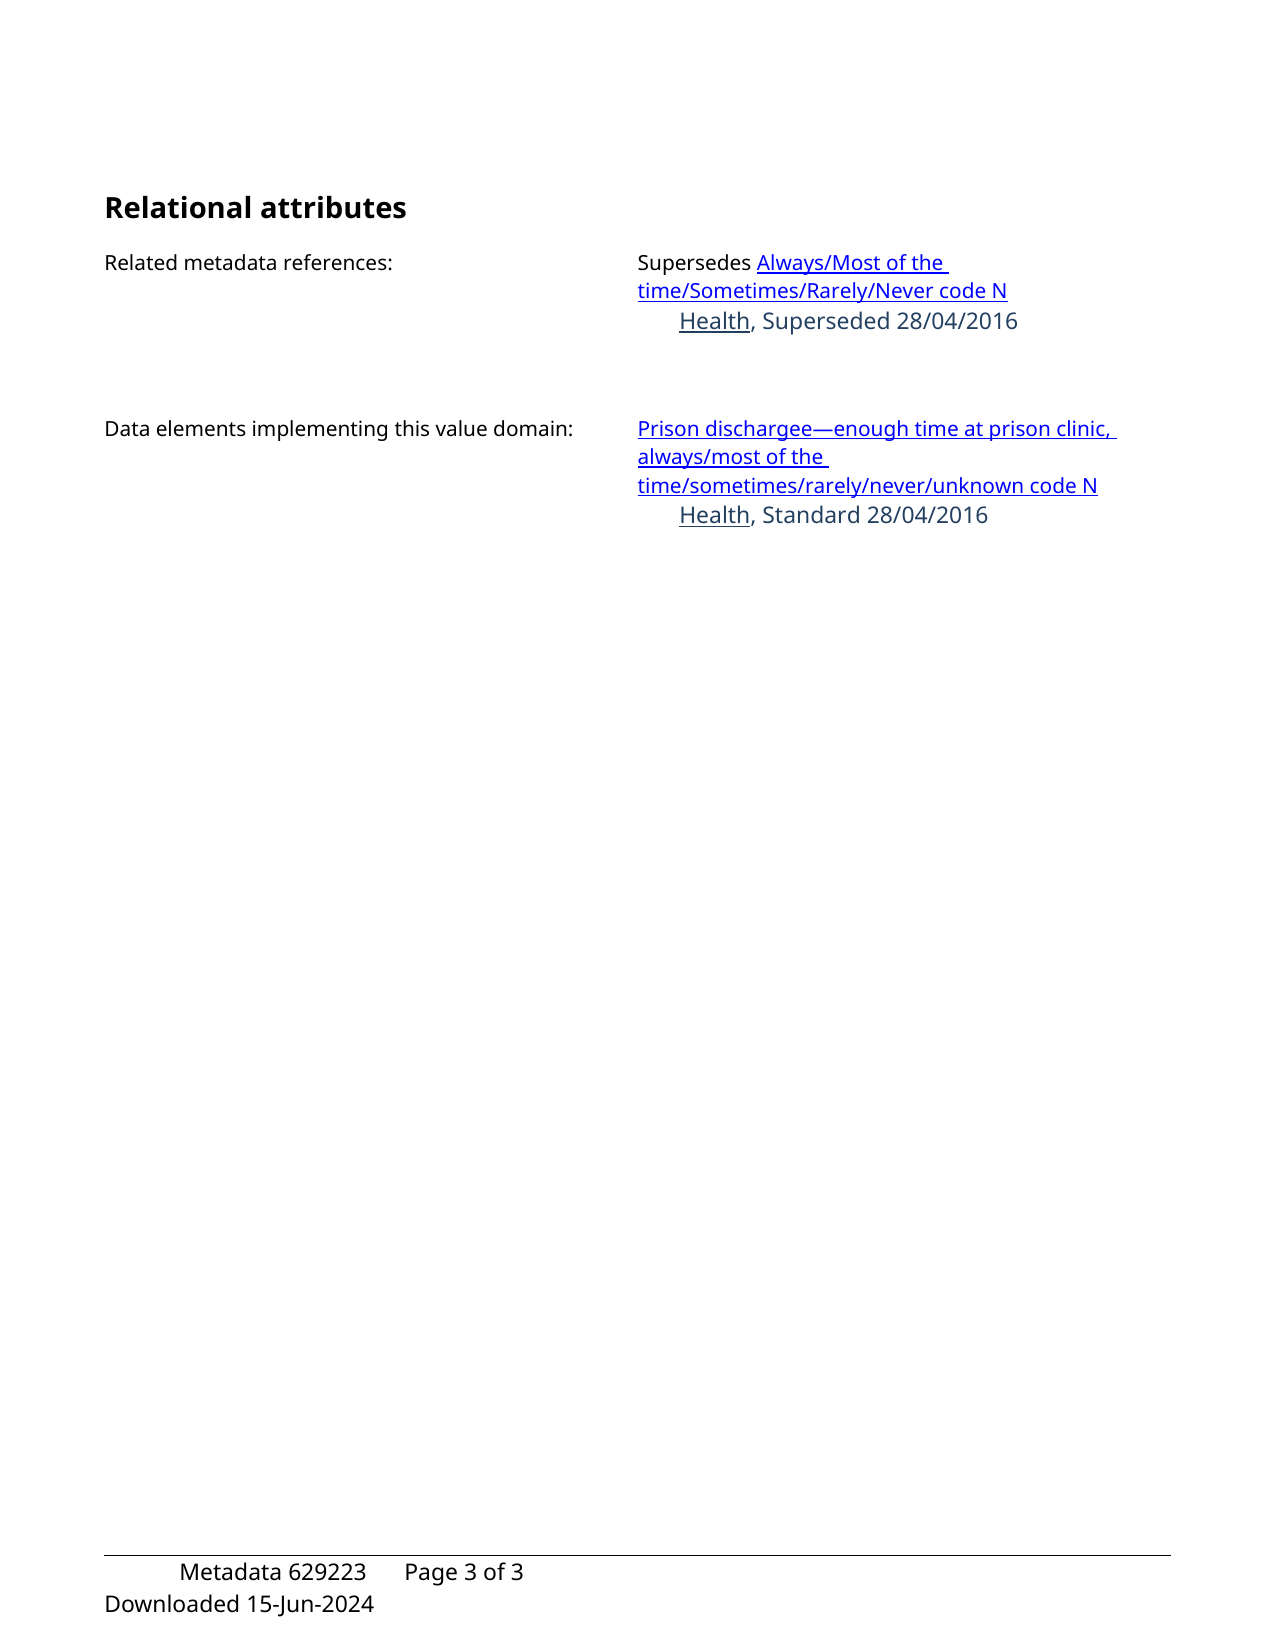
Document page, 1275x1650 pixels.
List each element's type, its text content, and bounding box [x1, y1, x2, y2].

table_cell Supersedes Always/Most of the time/Sometimes/Rarely/Never code N Health, Superseded 28/04/2016 [626, 238, 1159, 403]
table_header Relational attributes [93, 142, 1159, 238]
table_cell Related metadata references: [93, 238, 626, 403]
table_cell Prison dischargee—enough time at prison clinic, always/most of the time/sometimes/rarely/never/unknown code N Health, Standard 28/04/2016 [626, 404, 1159, 598]
table_cell Data elements implementing this value domain: [93, 404, 626, 598]
